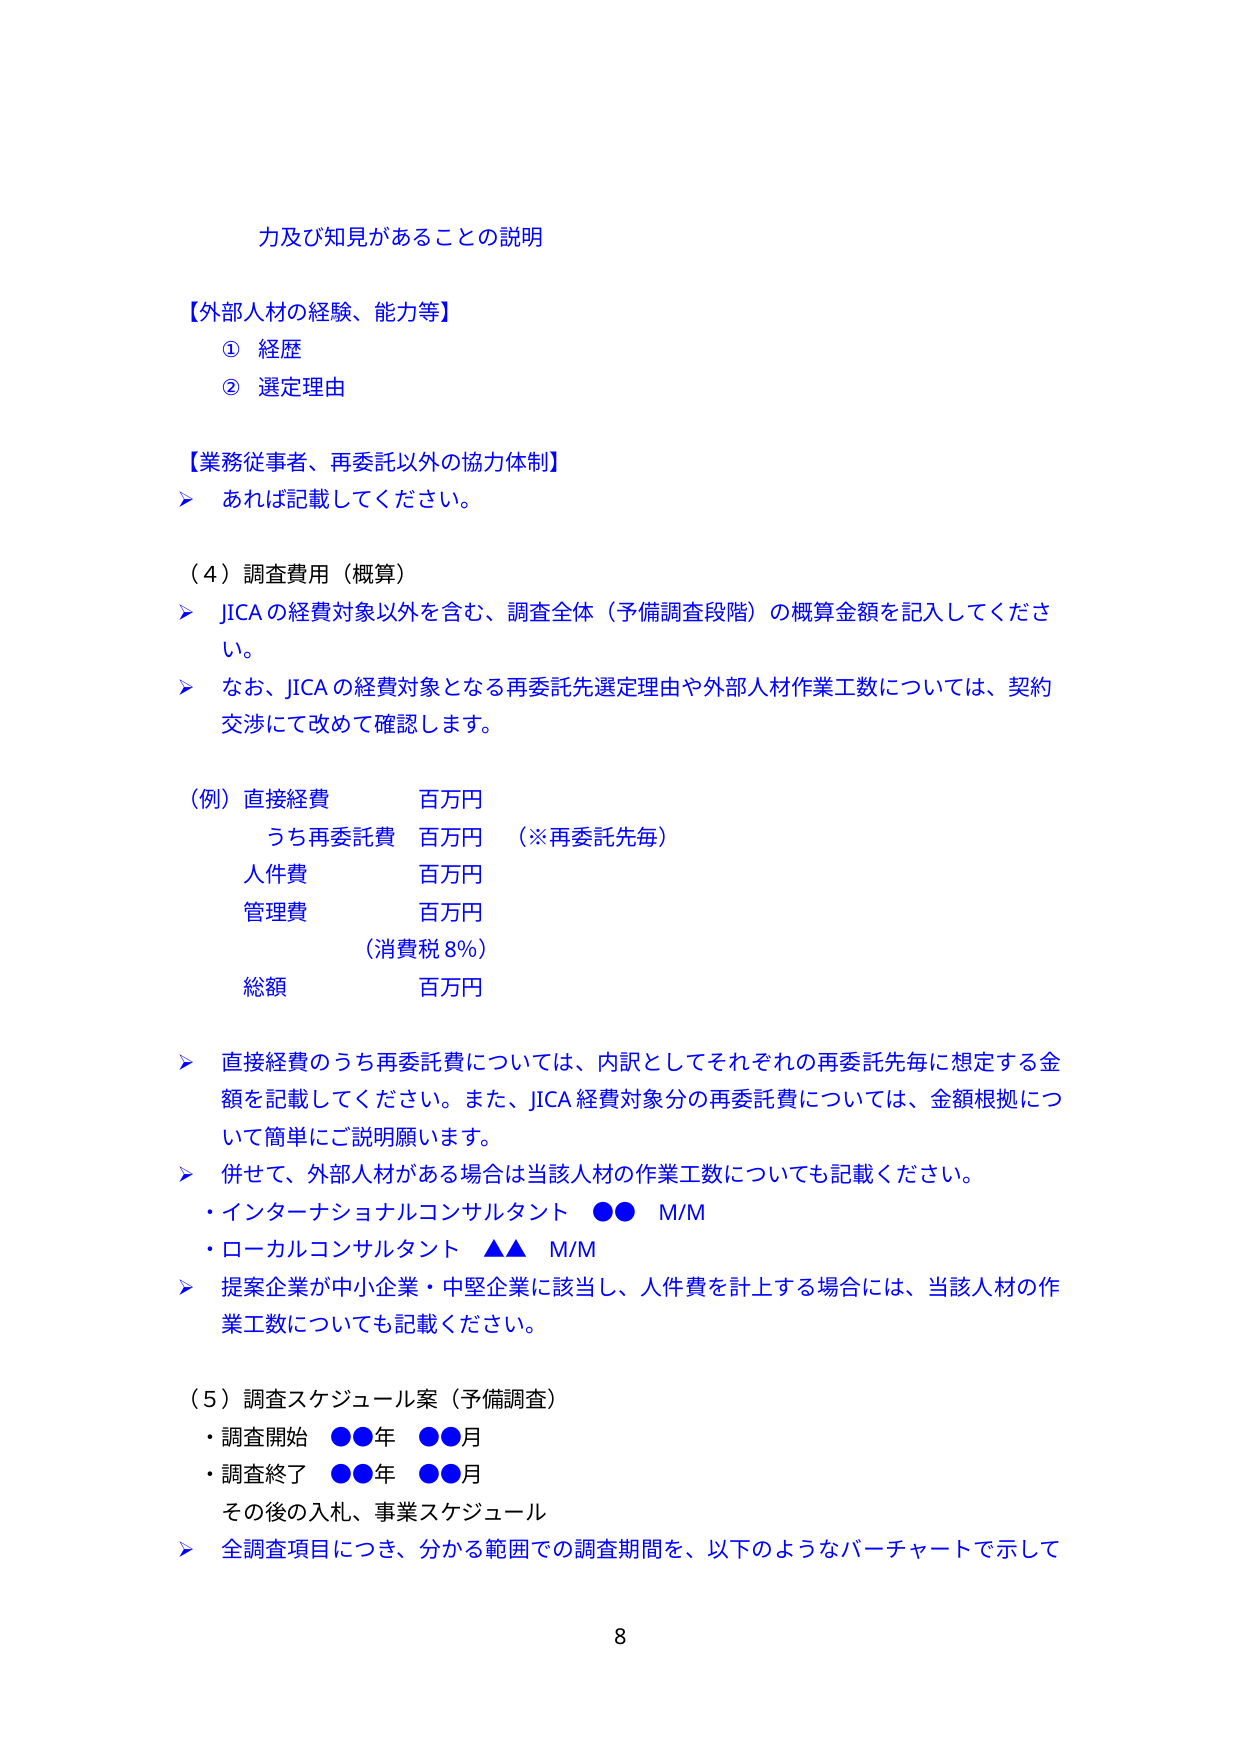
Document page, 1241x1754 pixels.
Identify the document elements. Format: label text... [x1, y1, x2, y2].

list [177, 1529, 1063, 1567]
text 【業務従事者、再委託以外の協力体制】 [177, 442, 1063, 479]
list 併せて、外部人材がある場合は当該人材の作業工数についても記載ください。 [177, 1154, 1063, 1192]
list 選定理由 [221, 367, 1063, 404]
text （消費税8％） [177, 929, 1063, 967]
text 人件費 百万円 [177, 854, 1063, 892]
text 総額 百万円 [177, 967, 1063, 1004]
list JICAの経費対象以外を含む、調査全体（予備調査段階）の概算金額を記入してください。 [177, 592, 1063, 667]
text ・調査開始 ●●年 ●●月 [177, 1417, 1063, 1454]
list 直接経費のうち再委託費については、内訳としてそれぞれの再委託先毎に想定する金額を記載してください。また、JICA経費対象分の再委託費については、金額根拠について簡単にご説明願います。 [177, 1042, 1063, 1154]
text （例）直接経費 百万円 [177, 779, 1063, 817]
text その後の入札、事業スケジュール [177, 1492, 1063, 1529]
text うち再委託費 百万円 （※再委託先毎） [177, 817, 1063, 854]
text 管理費 百万円 [177, 892, 1063, 929]
list 提案企業が中小企業・中堅企業に該当し、人件費を計上する場合には、当該人材の作業工数についても記載ください。 [177, 1267, 1063, 1342]
text ・ローカルコンサルタント ▲▲ M/M [177, 1229, 1063, 1267]
text ・調査終了 ●●年 ●●月 [177, 1454, 1063, 1492]
list あれば記載してください。 [177, 479, 1063, 517]
text 【外部人材の経験、能力等】 [177, 292, 1063, 329]
list 経歴 [221, 329, 1063, 367]
text （５）調査スケジュール案（予備調査） [177, 1379, 1063, 1417]
text ・インターナショナルコンサルタント ●● M/M [177, 1192, 1063, 1229]
text （４）調査費用（概算） [177, 554, 1063, 592]
list なお、JICAの経費対象となる再委託先選定理由や外部人材作業工数については、契約交渉にて改めて確認します。 [177, 667, 1063, 742]
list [221, 217, 1063, 254]
